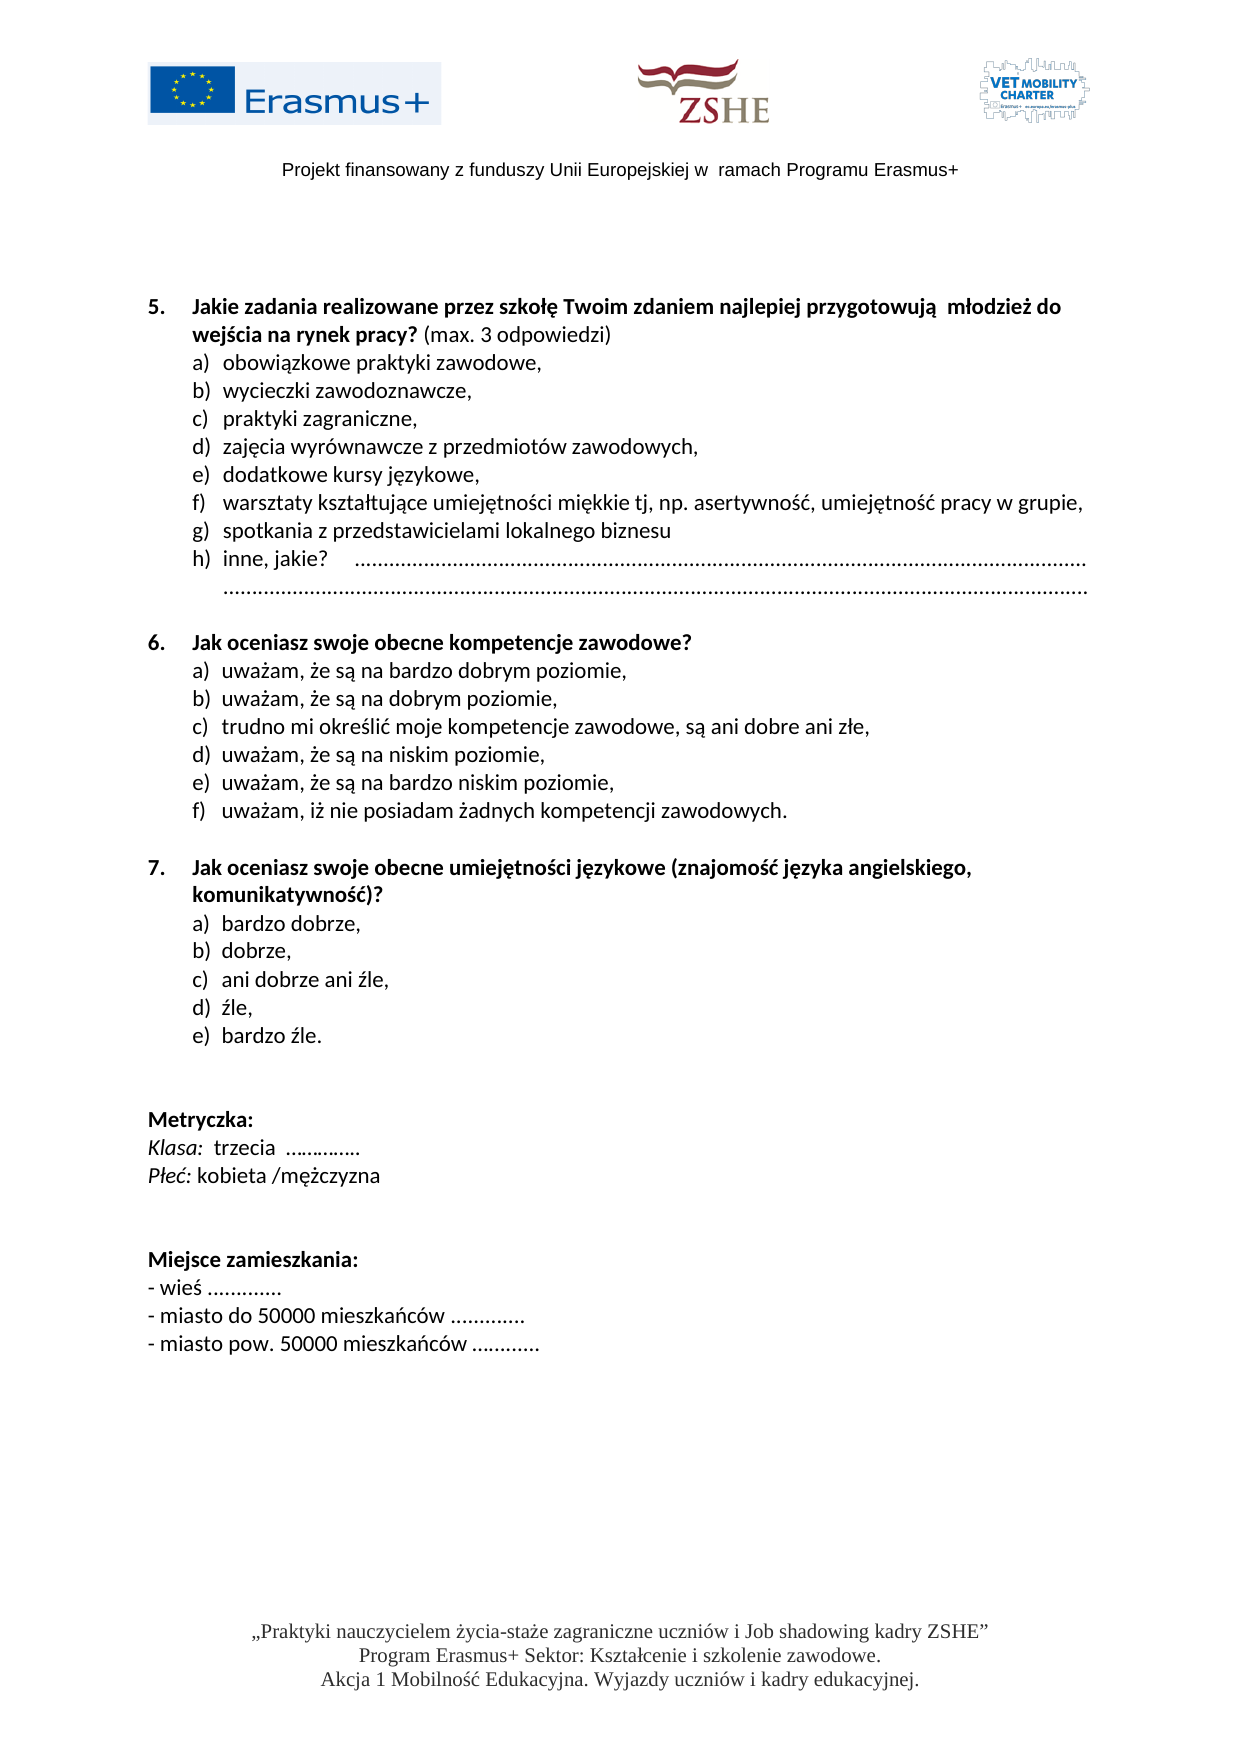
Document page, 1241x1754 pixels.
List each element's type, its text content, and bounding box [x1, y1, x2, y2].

list uważam, że są na niskim poziomie, [192, 741, 1093, 768]
text - miasto pow. 50000 mieszkańców …......... [148, 1329, 1093, 1357]
list zajęcia wyrównawcze z przedmiotów zawodowych, [192, 432, 1093, 460]
text Płeć: kobieta /mężczyzna [148, 1161, 1093, 1189]
list Jakie zadania realizowane przez szkołę Twoim zdaniem najlepiej przygotowują młodzież do wejścia na rynek pracy? (max. 3 odpowiedzi) [148, 292, 1093, 348]
list ani dobrze ani źle, [192, 965, 1093, 993]
list Jak oceniasz swoje obecne umiejętności językowe (znajomość języka angielskiego, komunikatywność)? [148, 853, 1093, 909]
list warsztaty kształtujące umiejętności miękkie tj, np. asertywność, umiejętność pracy w grupie, [192, 488, 1093, 516]
text Miejsce zamieszkania: [148, 1245, 1093, 1273]
list dobrze, [192, 937, 1093, 965]
list trudno mi określić moje kompetencje zawodowe, są ani dobre ani złe, [192, 712, 1093, 741]
text Klasa: trzecia ………….. [148, 1133, 1093, 1161]
list Jak oceniasz swoje obecne kompetencje zawodowe? [148, 628, 1093, 656]
list spotkania z przedstawicielami lokalnego biznesu [192, 516, 1093, 544]
list uważam, że są na bardzo niskim poziomie, [192, 768, 1093, 797]
text Metryczka: [148, 1105, 1093, 1133]
text - wieś ............. [148, 1273, 1093, 1301]
list praktyki zagraniczne, [192, 404, 1093, 432]
picture [637, 59, 770, 125]
list źle, [192, 993, 1093, 1021]
list inne, jakie? ............................................................................................................................... ...................................................................................................................................................... [192, 544, 1093, 600]
text - miasto do 50000 mieszkańców ............. [148, 1301, 1093, 1329]
list bardzo dobrze, [192, 909, 1093, 937]
list dodatkowe kursy językowe, [192, 460, 1093, 488]
list obowiązkowe praktyki zawodowe, [192, 348, 1093, 376]
list uważam, że są na dobrym poziomie, [192, 684, 1093, 712]
picture [147, 62, 442, 125]
list wycieczki zawodoznawcze, [192, 376, 1093, 404]
list uważam, iż nie posiadam żadnych kompetencji zawodowych. [192, 797, 1093, 824]
list bardzo źle. [192, 1021, 1093, 1049]
list uważam, że są na bardzo dobrym poziomie, [192, 656, 1093, 684]
picture [976, 56, 1092, 125]
